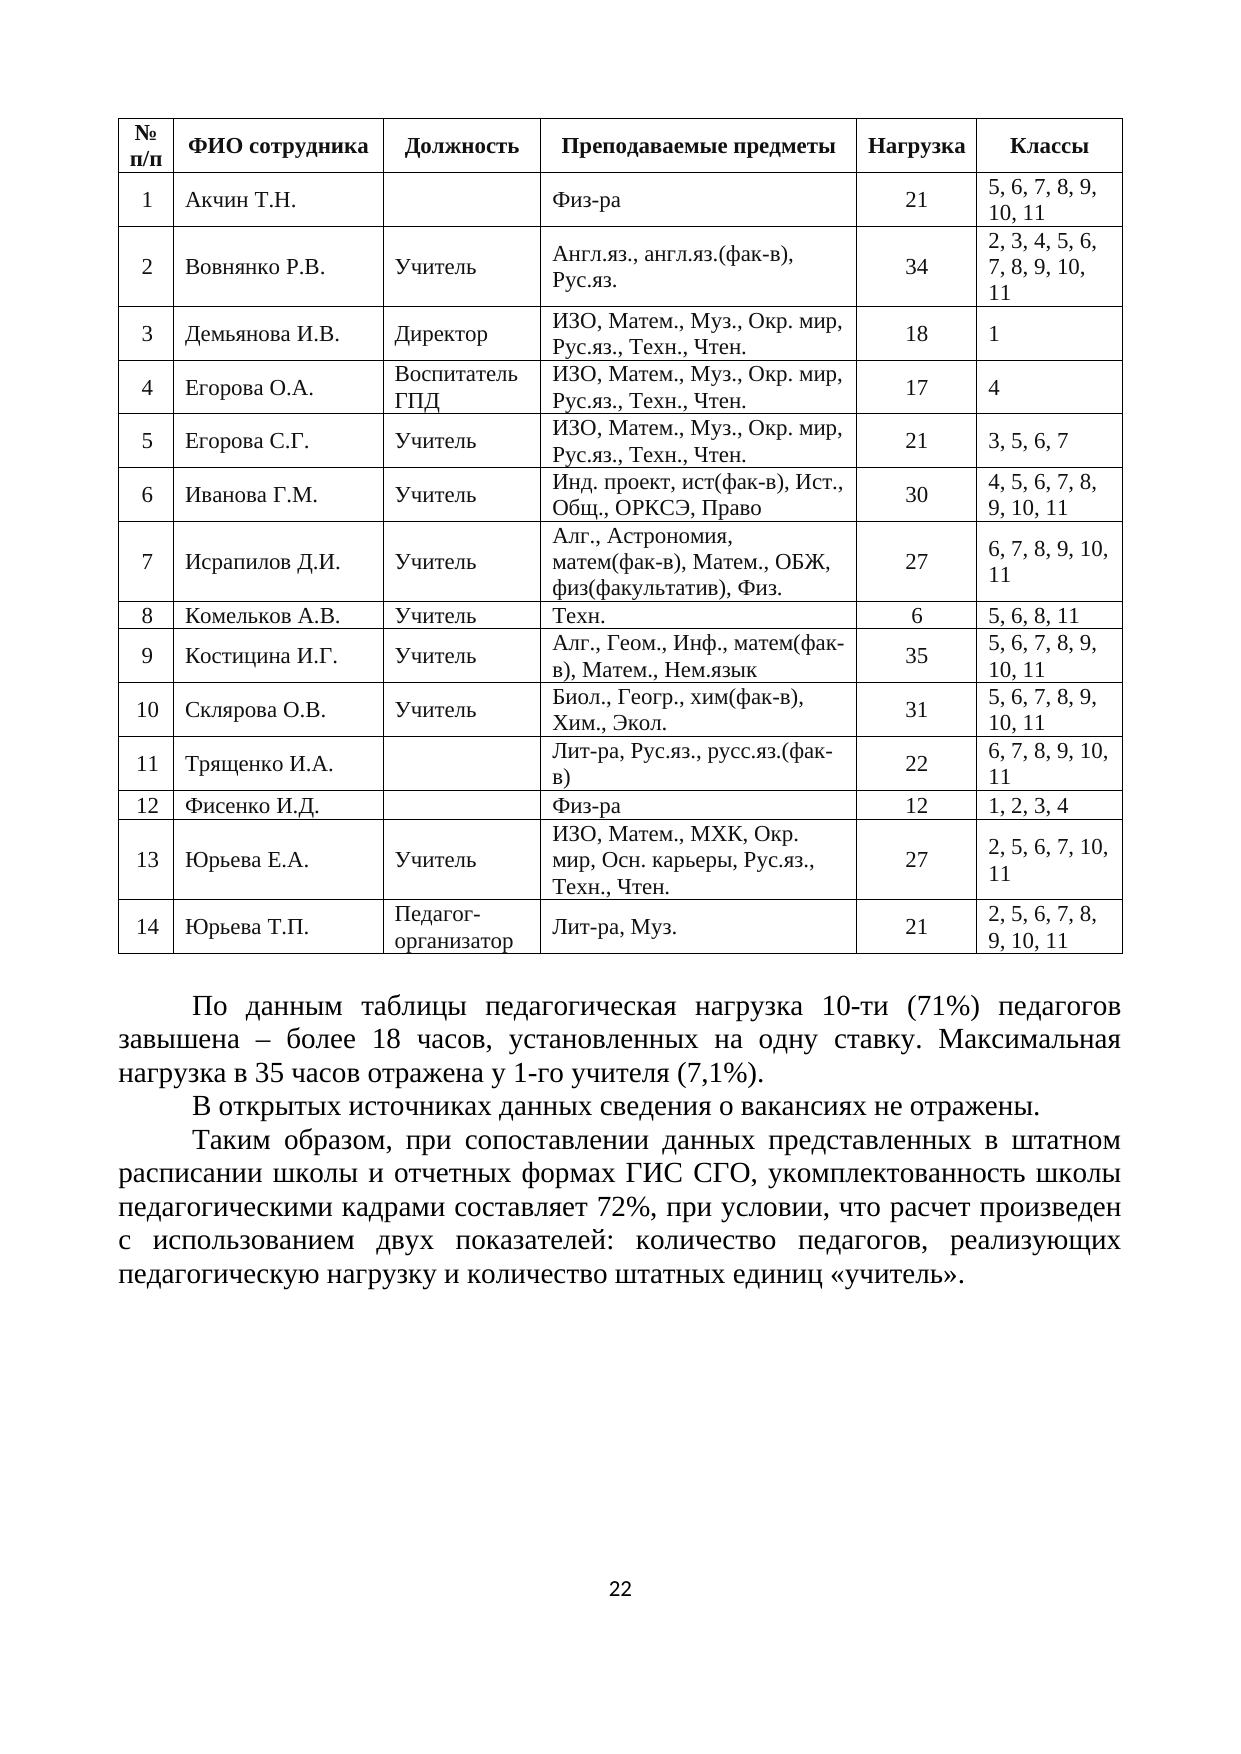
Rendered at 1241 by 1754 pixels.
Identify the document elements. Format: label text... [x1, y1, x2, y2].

table_cell 6 [857, 602, 976, 628]
table_cell Исрапилов Д.И. [174, 522, 383, 601]
table_cell 5 [119, 414, 173, 467]
table_cell 1, 2, 3, 4 [977, 791, 1122, 819]
table_cell Учитель [384, 683, 540, 736]
table_cell Учитель [384, 468, 540, 521]
table_cell Юрьева Е.А. [174, 820, 383, 899]
text Таким образом, при сопоставлении данных представленных в штатном расписании школы и отчетных формах ГИС СГО, укомплектованность школы педагогическими кадрами составляет 72%, при условии, что расчет произведен с использованием двух показателей: количество педагогов, реализующих педагогическую нагрузку и количество штатных единиц «учитель». [118, 1122, 1122, 1289]
table_cell Акчин Т.Н. [174, 173, 383, 226]
table_cell 27 [857, 522, 976, 601]
table_cell Директор [384, 307, 540, 359]
table_cell Иванова Г.М. [174, 468, 383, 521]
table_cell 2 [119, 227, 173, 306]
table_cell 6, 7, 8, 9, 10, 11 [977, 522, 1122, 601]
table_cell Демьянова И.В. [174, 307, 383, 359]
table_cell 5, 6, 7, 8, 9, 10, 11 [977, 629, 1122, 682]
table_cell 31 [857, 683, 976, 736]
table_cell 4, 5, 6, 7, 8, 9, 10, 11 [977, 468, 1122, 521]
table_cell [384, 173, 540, 226]
table_cell 18 [857, 307, 976, 359]
table_cell Юрьева Т.П. [174, 900, 383, 953]
table_header Классы [977, 119, 1122, 172]
table_cell Комельков А.В. [174, 602, 383, 628]
table_header Должность [384, 119, 540, 172]
table_cell Егорова С.Г. [174, 414, 383, 467]
table_cell Алг., Астрономия, матем(фак-в), Матем., ОБЖ, физ(факультатив), Физ. [541, 522, 856, 601]
table_cell 4 [119, 361, 173, 413]
table_cell 4 [977, 361, 1122, 413]
table_cell 2, 5, 6, 7, 8, 9, 10, 11 [977, 900, 1122, 953]
table_cell Инд. проект, ист(фак-в), Ист., Общ., ОРКСЭ, Право [541, 468, 856, 521]
table_cell Учитель [384, 227, 540, 306]
table_cell Егорова О.А. [174, 361, 383, 413]
table_cell [384, 737, 540, 789]
table_cell 22 [857, 737, 976, 789]
table_cell 6 [119, 468, 173, 521]
table_cell Учитель [384, 629, 540, 682]
table_cell ИЗО, Матем., МХК, Окр. мир, Осн. карьеры, Рус.яз., Техн., Чтен. [541, 820, 856, 899]
table_header № п/п [119, 119, 173, 172]
table_cell 1 [977, 307, 1122, 359]
table_cell ИЗО, Матем., Муз., Окр. мир, Рус.яз., Техн., Чтен. [541, 414, 856, 467]
table_cell 2, 5, 6, 7, 10, 11 [977, 820, 1122, 899]
table_cell 11 [119, 737, 173, 789]
table_cell ИЗО, Матем., Муз., Окр. мир, Рус.яз., Техн., Чтен. [541, 361, 856, 413]
text По данным таблицы педагогическая нагрузка 10-ти (71%) педагогов завышена – более 18 часов, установленных на одну ставку. Максимальная нагрузка в 35 часов отражена у 1-го учителя (7,1%). [118, 988, 1122, 1088]
table_cell Лит-ра, Рус.яз., русс.яз.(фак-в) [541, 737, 856, 789]
table_cell 27 [857, 820, 976, 899]
table_cell 9 [119, 629, 173, 682]
table_cell 1 [119, 173, 173, 226]
table_cell 30 [857, 468, 976, 521]
table_header Нагрузка [857, 119, 976, 172]
table_cell Лит-ра, Муз. [541, 900, 856, 953]
table_cell 17 [857, 361, 976, 413]
text В открытых источниках данных сведения о вакансиях не отражены. [118, 1088, 1122, 1122]
table_cell 14 [119, 900, 173, 953]
table_cell Англ.яз., англ.яз.(фак-в), Рус.яз. [541, 227, 856, 306]
table_header Преподаваемые предметы [541, 119, 856, 172]
table_cell 12 [119, 791, 173, 819]
table_header ФИО сотрудника [174, 119, 383, 172]
table_cell Биол., Геогр., хим(фак-в), Хим., Экол. [541, 683, 856, 736]
table_cell 8 [119, 602, 173, 628]
table_cell Фисенко И.Д. [174, 791, 383, 819]
table_cell Физ-ра [541, 791, 856, 819]
table_cell Техн. [541, 602, 856, 628]
table_cell 21 [857, 414, 976, 467]
table_cell 12 [857, 791, 976, 819]
table_cell 5, 6, 7, 8, 9, 10, 11 [977, 683, 1122, 736]
table_cell Учитель [384, 602, 540, 628]
table_cell Физ-ра [541, 173, 856, 226]
table_cell 5, 6, 7, 8, 9, 10, 11 [977, 173, 1122, 226]
table_cell Склярова О.В. [174, 683, 383, 736]
table_cell 6, 7, 8, 9, 10, 11 [977, 737, 1122, 789]
table_cell 3, 5, 6, 7 [977, 414, 1122, 467]
table_cell Воспитатель ГПД [384, 361, 540, 413]
table_cell Вовнянко Р.В. [174, 227, 383, 306]
table_cell Костицина И.Г. [174, 629, 383, 682]
table_cell Учитель [384, 820, 540, 899]
table_cell Учитель [384, 522, 540, 601]
table_cell [384, 791, 540, 819]
table_cell 34 [857, 227, 976, 306]
table_cell 21 [857, 173, 976, 226]
table_cell ИЗО, Матем., Муз., Окр. мир, Рус.яз., Техн., Чтен. [541, 307, 856, 359]
table_cell 3 [119, 307, 173, 359]
table_cell Алг., Геом., Инф., матем(фак-в), Матем., Нем.язык [541, 629, 856, 682]
table_cell 35 [857, 629, 976, 682]
table_cell Трященко И.А. [174, 737, 383, 789]
table_cell 10 [119, 683, 173, 736]
table_cell 21 [857, 900, 976, 953]
table_cell Учитель [384, 414, 540, 467]
table_cell Педагог-организатор [384, 900, 540, 953]
table_cell 13 [119, 820, 173, 899]
table_cell 7 [119, 522, 173, 601]
table_cell 2, 3, 4, 5, 6, 7, 8, 9, 10, 11 [977, 227, 1122, 306]
table_cell 5, 6, 8, 11 [977, 602, 1122, 628]
